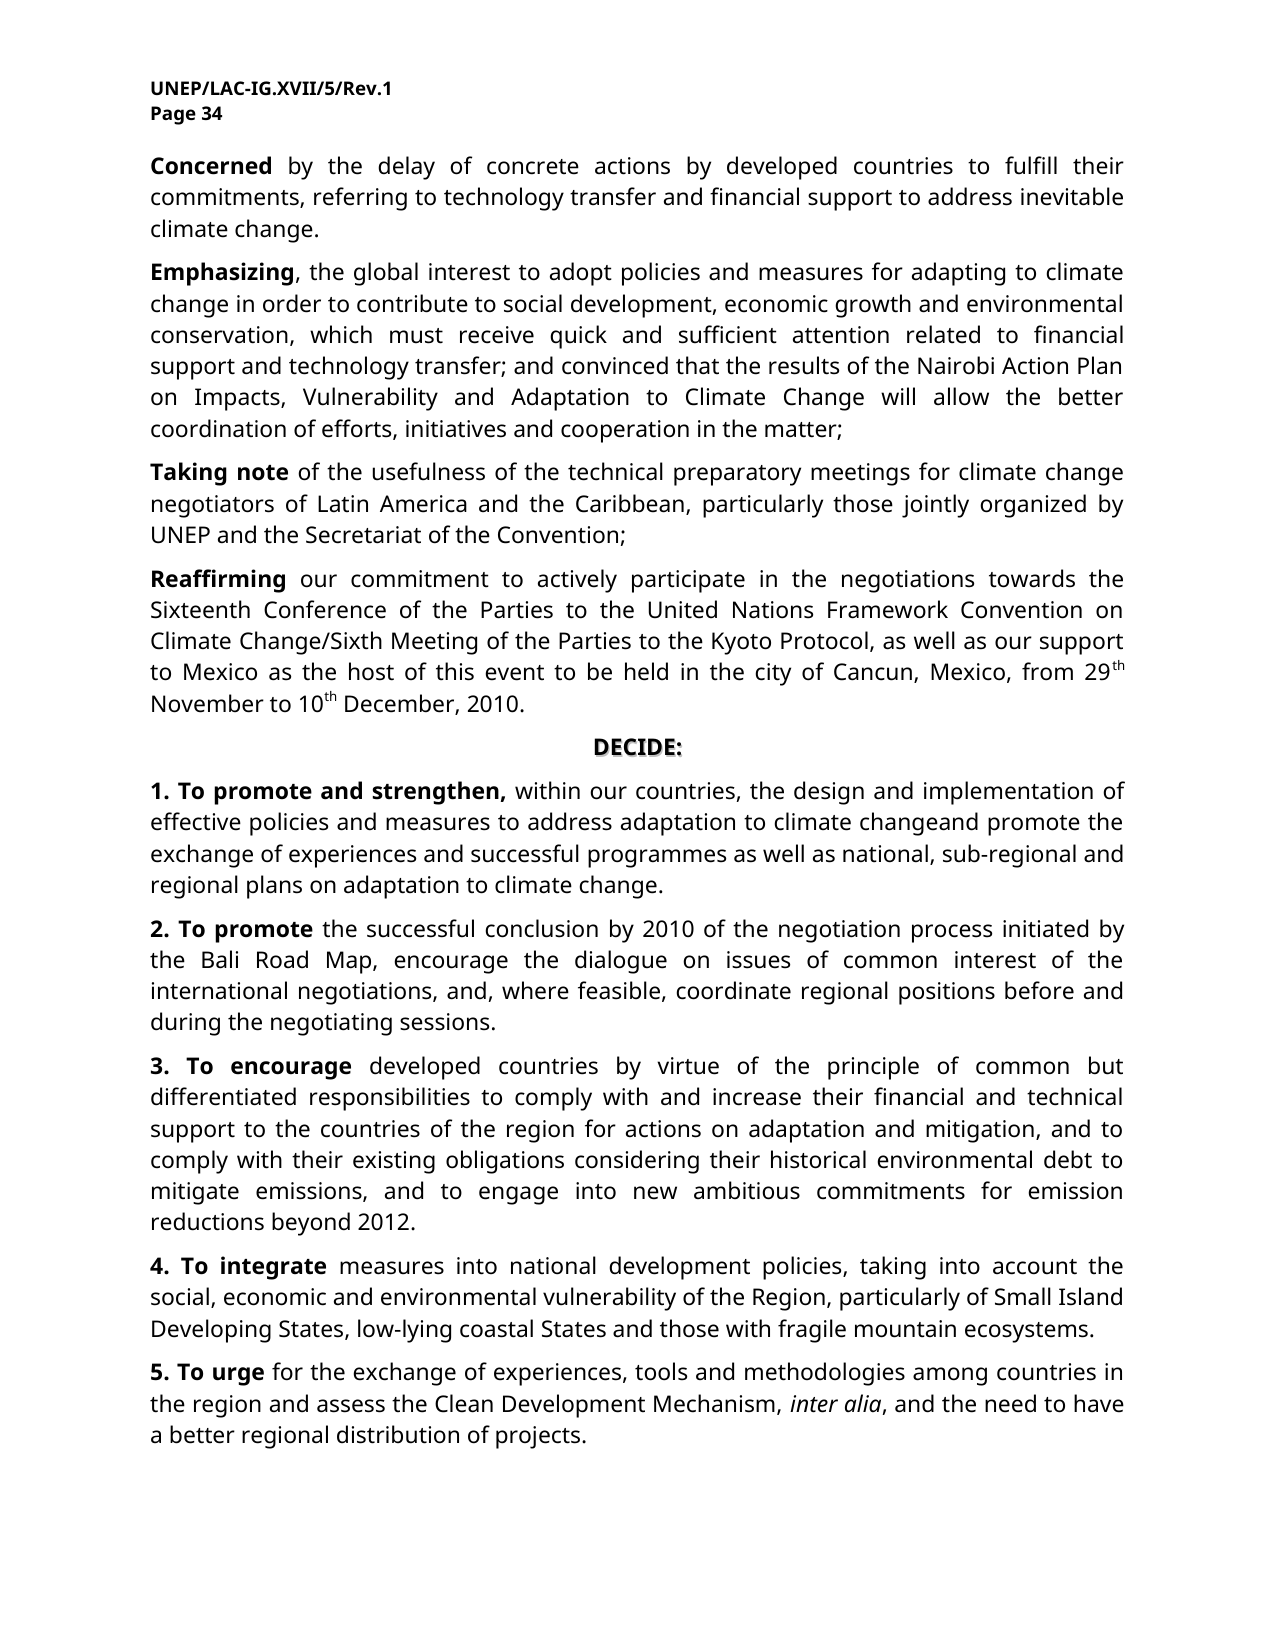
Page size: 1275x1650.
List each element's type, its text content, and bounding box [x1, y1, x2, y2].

text 4. To integrate measures into national development policies, taking into account the social, economic and environmental vulnerability of the Region, particularly of Small Island Developing States, low-lying coastal States and those with fragile mountain ecosystems. [150, 1250, 1125, 1344]
text 1. To promote and strengthen, within our countries, the design and implementation of effective policies and measures to address adaptation to climate changeand promote the exchange of experiences and successful programmes as well as national, sub-regional and regional plans on adaptation to climate change. [150, 775, 1125, 900]
text Emphasizing, the global interest to adopt policies and measures for adapting to climate change in order to contribute to social development, economic growth and environmental conservation, which must receive quick and sufficient attention related to financial support and technology transfer; and convinced that the results of the Nairobi Action Plan on Impacts, Vulnerability and Adaptation to Climate Change will allow the better coordination of efforts, initiatives and cooperation in the matter; [150, 256, 1125, 444]
text Concerned by the delay of concrete actions by developed countries to fulfill their commitments, referring to technology transfer and financial support to address inevitable climate change. [150, 150, 1125, 244]
text 3. To encourage developed countries by virtue of the principle of common but differentiated responsibilities to comply with and increase their financial and technical support to the countries of the region for actions on adaptation and mitigation, and to comply with their existing obligations considering their historical environmental debt to mitigate emissions, and to engage into new ambitious commitments for emission reductions beyond 2012. [150, 1050, 1125, 1237]
text Taking note of the usefulness of the technical preparatory meetings for climate change negotiators of Latin America and the Caribbean, particularly those jointly organized by UNEP and the Secretariat of the Convention; [150, 456, 1125, 550]
text 5. To urge for the exchange of experiences, tools and methodologies among countries in the region and assess the Clean Development Mechanism, inter alia, and the need to have a better regional distribution of projects. [150, 1356, 1125, 1450]
text DECIDE: [150, 731, 1125, 762]
text Reaffirming our commitment to actively participate in the negotiations towards the Sixteenth Conference of the Parties to the United Nations Framework Convention on Climate Change/Sixth Meeting of the Parties to the Kyoto Protocol, as well as our support to Mexico as the host of this event to be held in the city of Cancun, Mexico, from 29th November to 10th December, 2010. [150, 562, 1125, 719]
text 2. To promote the successful conclusion by 2010 of the negotiation process initiated by the Bali Road Map, encourage the dialogue on issues of common interest of the international negotiations, and, where feasible, coordinate regional positions before and during the negotiating sessions. [150, 912, 1125, 1037]
